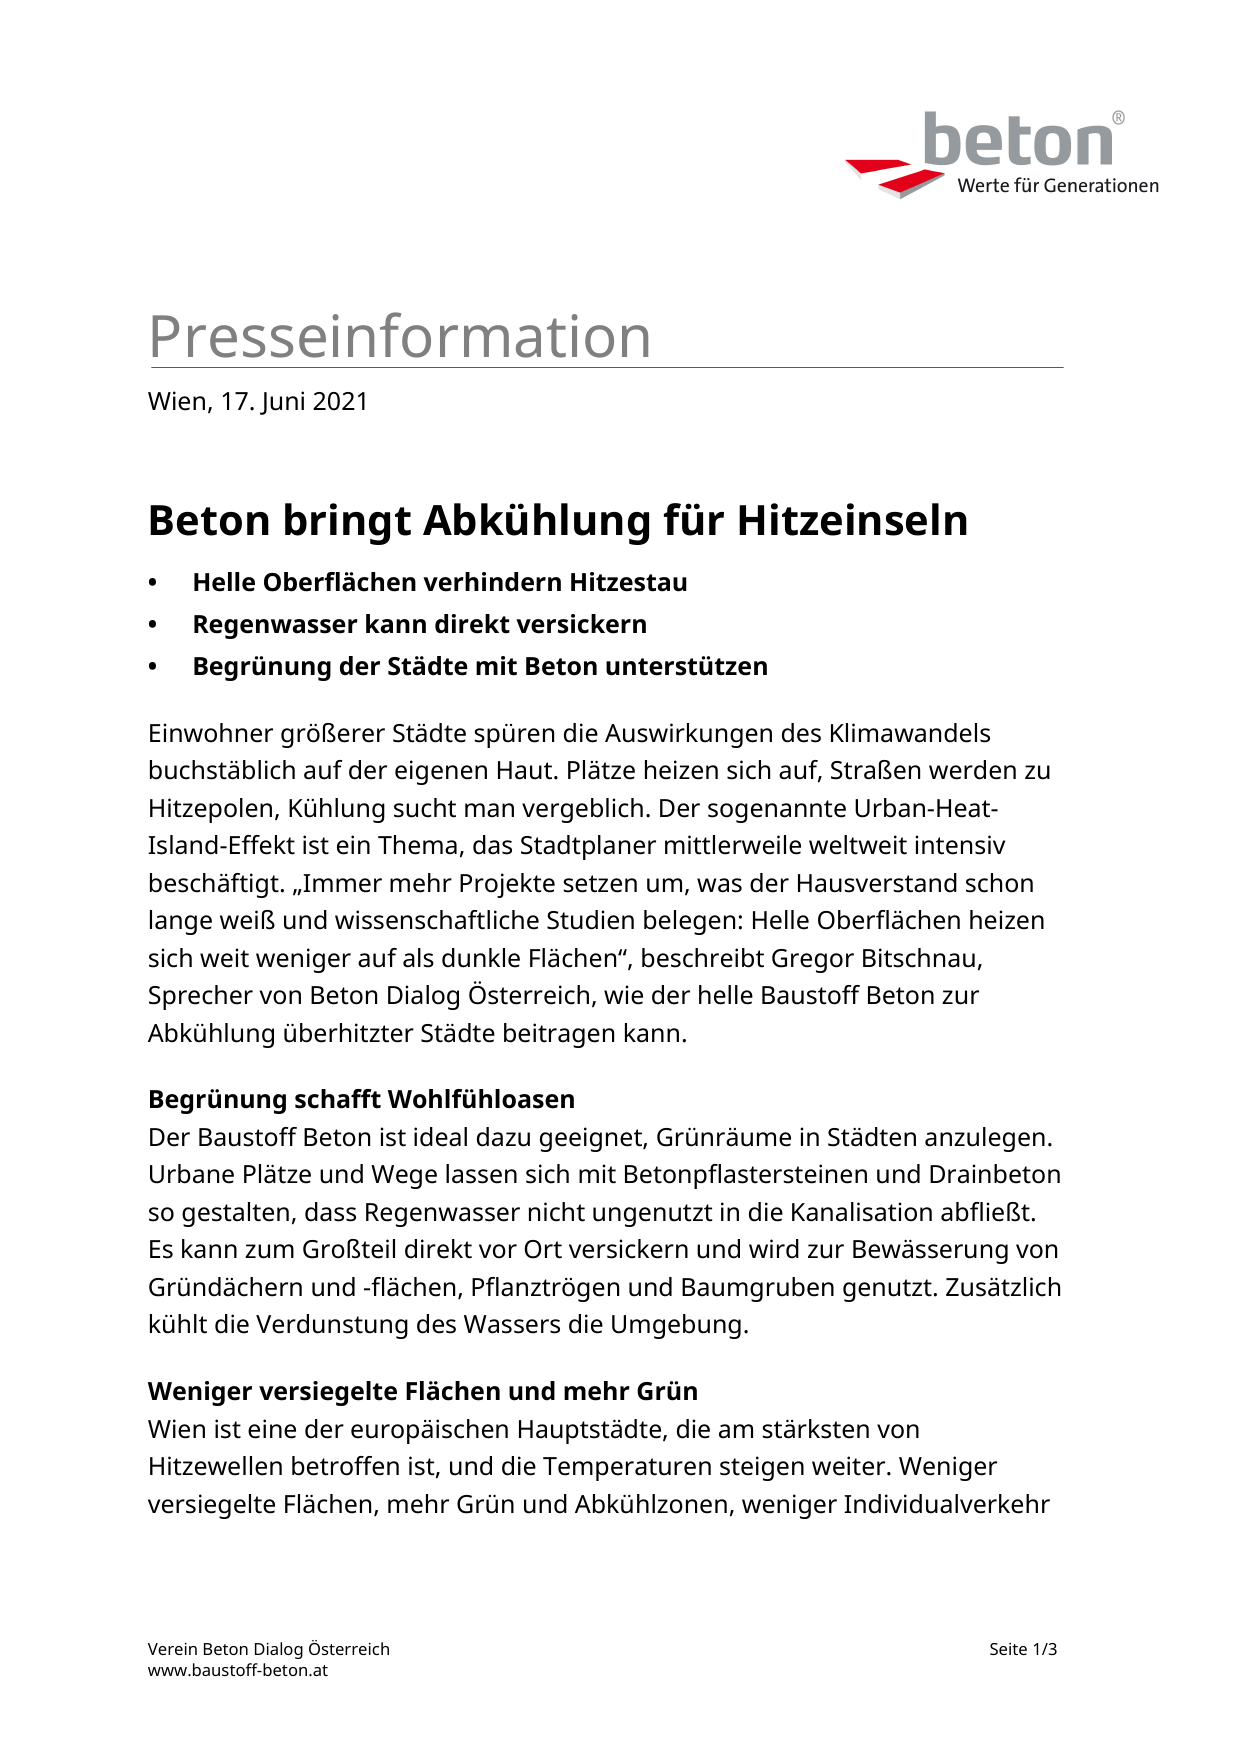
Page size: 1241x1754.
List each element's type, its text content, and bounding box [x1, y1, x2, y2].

picture [832, 76, 1188, 234]
text • Regenwasser kann direkt versickern [148, 607, 1063, 641]
text Presseinformation [148, 295, 1063, 375]
text • Begrünung der Städte mit Beton unterstützen [148, 649, 1063, 683]
text Wien, 17. Juni 2021 [148, 383, 1063, 417]
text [148, 1408, 1063, 1521]
text Begrünung schafft Wohlfühloasen [148, 1079, 1063, 1116]
text Beton bringt Abkühlung für Hitzeinseln [148, 491, 1063, 547]
text Weniger versiegelte Flächen und mehr Grün [148, 1371, 1063, 1408]
text Einwohner größerer Städte spüren die Auswirkungen des Klimawandels buchstäblich auf der eigenen Haut. Plätze heizen sich auf, Straßen werden zu Hitzepolen, Kühlung sucht man vergeblich. Der sogenannte Urban-Heat-Island-Effekt ist ein Thema, das Stadtplaner mittlerweile weltweit intensiv beschäftigt. „Immer mehr Projekte setzen um, was der Hausverstand schon lange weiß und wissenschaftliche Studien belegen: Helle Oberflächen heizen sich weit weniger auf als dunkle Flächen“, beschreibt Gregor Bitschnau, Sprecher von Beton Dialog Österreich, wie der helle Baustoff Beton zur Abkühlung überhitzter Städte beitragen kann. [148, 712, 1063, 1050]
text • Helle Oberflächen verhindern Hitzestau [148, 564, 1063, 598]
text Der Baustoff Beton ist ideal dazu geeignet, Grünräume in Städten anzulegen. Urbane Plätze und Wege lassen sich mit Betonpflastersteinen und Drainbeton so gestalten, dass Regenwasser nicht ungenutzt in die Kanalisation abfließt. Es kann zum Großteil direkt vor Ort versickern und wird zur Bewässerung von Gründächern und -flächen, Pflanztrögen und Baumgruben genutzt. Zusätzlich kühlt die Verdunstung des Wassers die Umgebung. [148, 1116, 1063, 1341]
